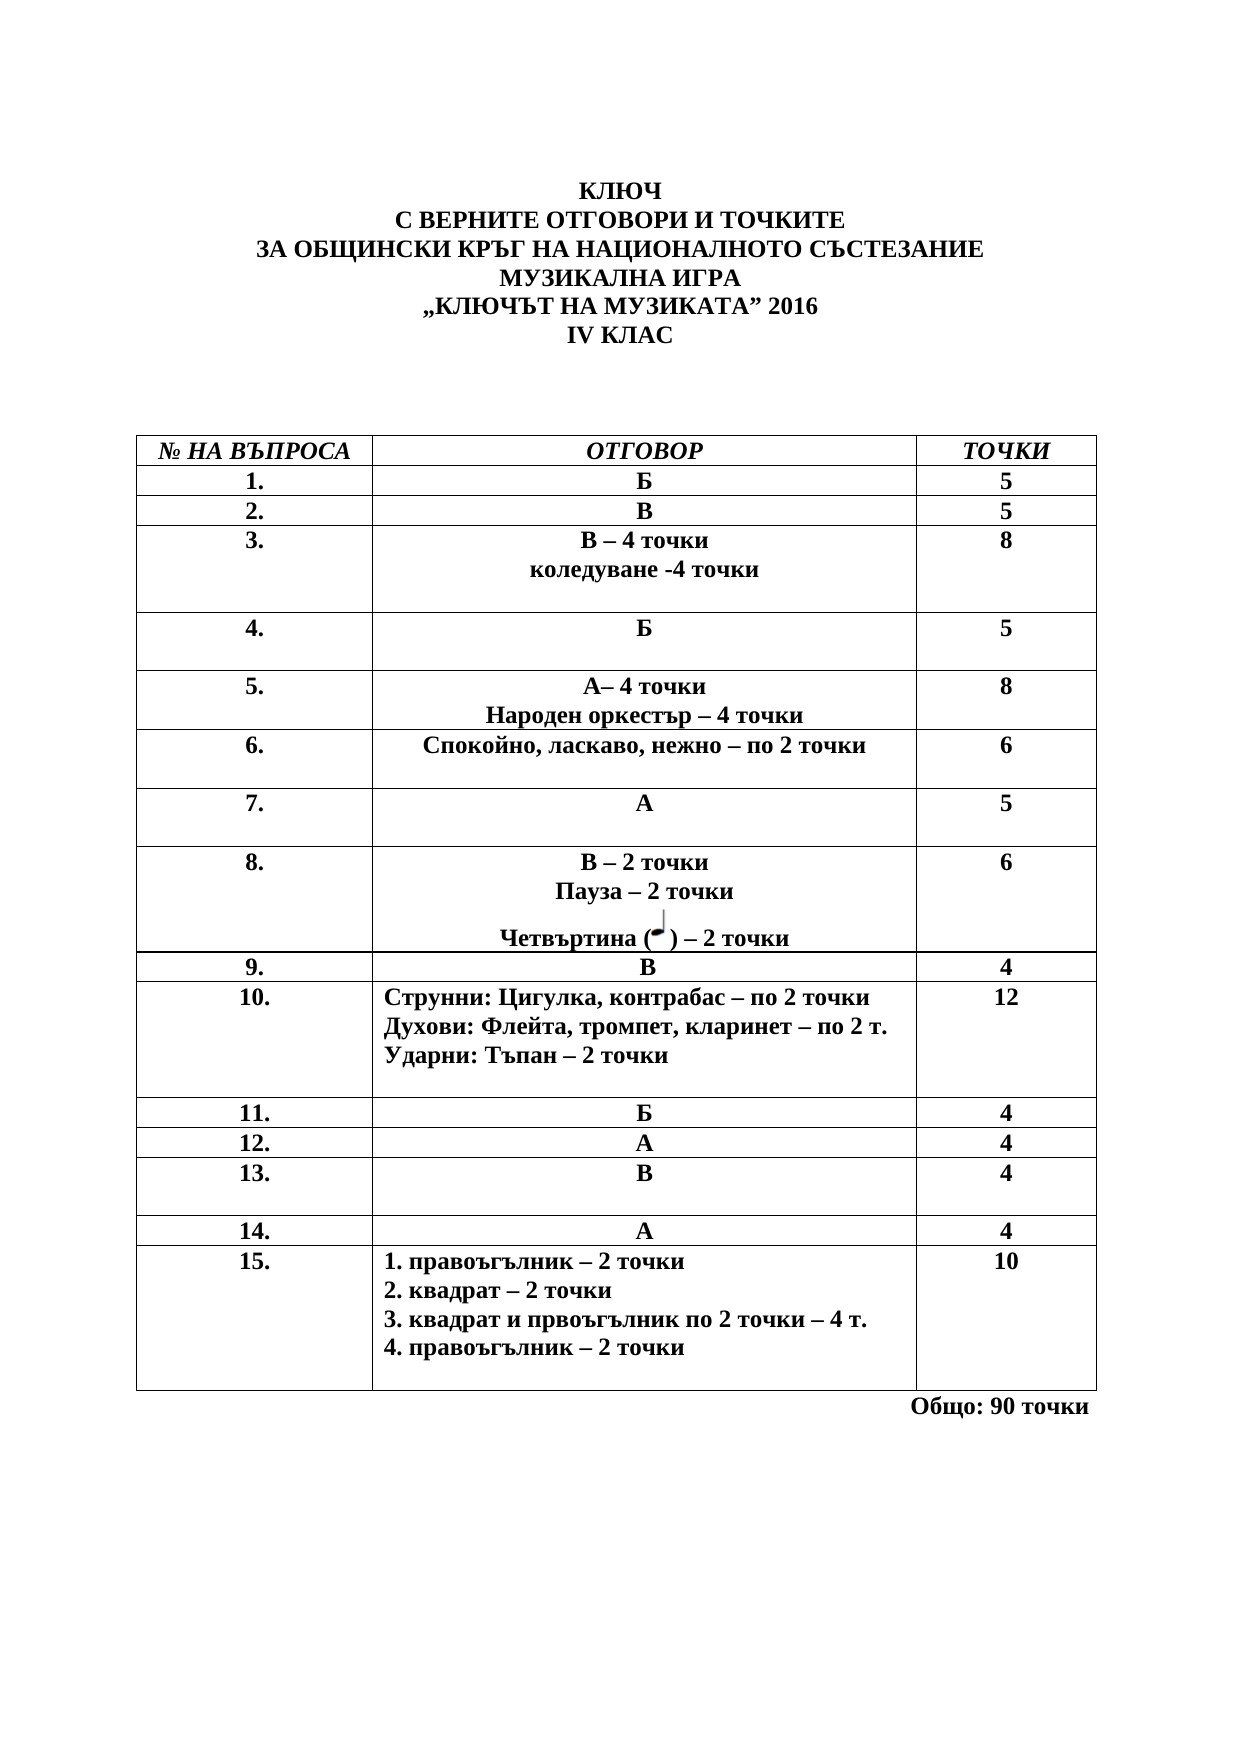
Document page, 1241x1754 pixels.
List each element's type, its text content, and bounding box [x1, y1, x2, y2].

table_cell 10. [137, 982, 372, 1097]
table_cell 8. [137, 847, 372, 951]
table_cell 5 [917, 789, 1096, 846]
table_cell 9. [137, 953, 372, 981]
table_cell 14. [137, 1216, 372, 1245]
text КЛЮЧ [148, 176, 1093, 205]
table_cell А [373, 1128, 916, 1157]
table_cell 11. [137, 1098, 372, 1127]
table_cell 7. [137, 789, 372, 846]
table_cell 5. [137, 671, 372, 729]
table_cell 5 [917, 466, 1096, 495]
table_cell 10 [917, 1246, 1096, 1390]
table_cell А [373, 1216, 916, 1245]
text ЗА ОБЩИНСКИ КРЪГ НА НАЦИОНАЛНОТО СЪСТЕЗАНИЕ [148, 234, 1093, 263]
table_cell 6. [137, 730, 372, 787]
text С ВЕРНИТЕ ОТГОВОРИ И ТОЧКИТЕ [148, 205, 1093, 234]
table_cell В – 4 точки коледуване -4 точки [373, 526, 916, 612]
table_cell Б [373, 613, 916, 670]
table_cell Б [373, 466, 916, 495]
table_cell 1. правоъгълник – 2 точки 2. квадрат – 2 точки 3. квадрат и првоъгълник по 2 точки – 4 т. 4. правоъгълник – 2 точки [373, 1246, 916, 1390]
table_cell 6 [917, 847, 1096, 951]
table_cell В [373, 1158, 916, 1215]
table_cell 8 [917, 671, 1096, 729]
table_cell 4 [917, 1098, 1096, 1127]
table_header ОТГОВОР [373, 436, 916, 465]
table_cell А– 4 точки Народен оркестър – 4 точки [373, 671, 916, 729]
table_cell 5 [917, 613, 1096, 670]
text Общо: 90 точки [148, 1391, 1093, 1420]
table_cell 13. [137, 1158, 372, 1215]
table_header ТОЧКИ [917, 436, 1096, 465]
table_cell 8 [917, 526, 1096, 612]
table_cell 1. [137, 466, 372, 495]
table_cell 12. [137, 1128, 372, 1157]
picture [651, 904, 670, 946]
table_cell 4 [917, 1128, 1096, 1157]
table_cell 12 [917, 982, 1096, 1097]
table_cell 4 [917, 1158, 1096, 1215]
table_cell 6 [917, 730, 1096, 787]
table_cell В [373, 496, 916, 524]
table_cell В [373, 953, 916, 981]
table_cell 15. [137, 1246, 372, 1390]
table_cell 4 [917, 953, 1096, 981]
table_cell А [373, 789, 916, 846]
table_cell 2. [137, 496, 372, 524]
table_cell В – 2 точки Пауза – 2 точки Четвъртина () – 2 точки [373, 847, 916, 951]
table_cell Б [373, 1098, 916, 1127]
text МУЗИКАЛНА ИГРА „КЛЮЧЪТ НА МУЗИКАТА” 2016 [148, 263, 1093, 320]
table_cell Спокойно, ласкаво, нежно – по 2 точки [373, 730, 916, 787]
table_cell 4 [917, 1216, 1096, 1245]
table_cell 3. [137, 526, 372, 612]
text ІV КЛАС [148, 320, 1093, 349]
table_cell Струнни: Цигулка, контрабас – по 2 точки Духови: Флейта, тромпет, кларинет – по 2 т. Ударни: Тъпан – 2 точки [373, 982, 916, 1097]
table_cell 4. [137, 613, 372, 670]
table_cell 5 [917, 496, 1096, 524]
table_header № НА ВЪПРОСА [137, 436, 372, 465]
